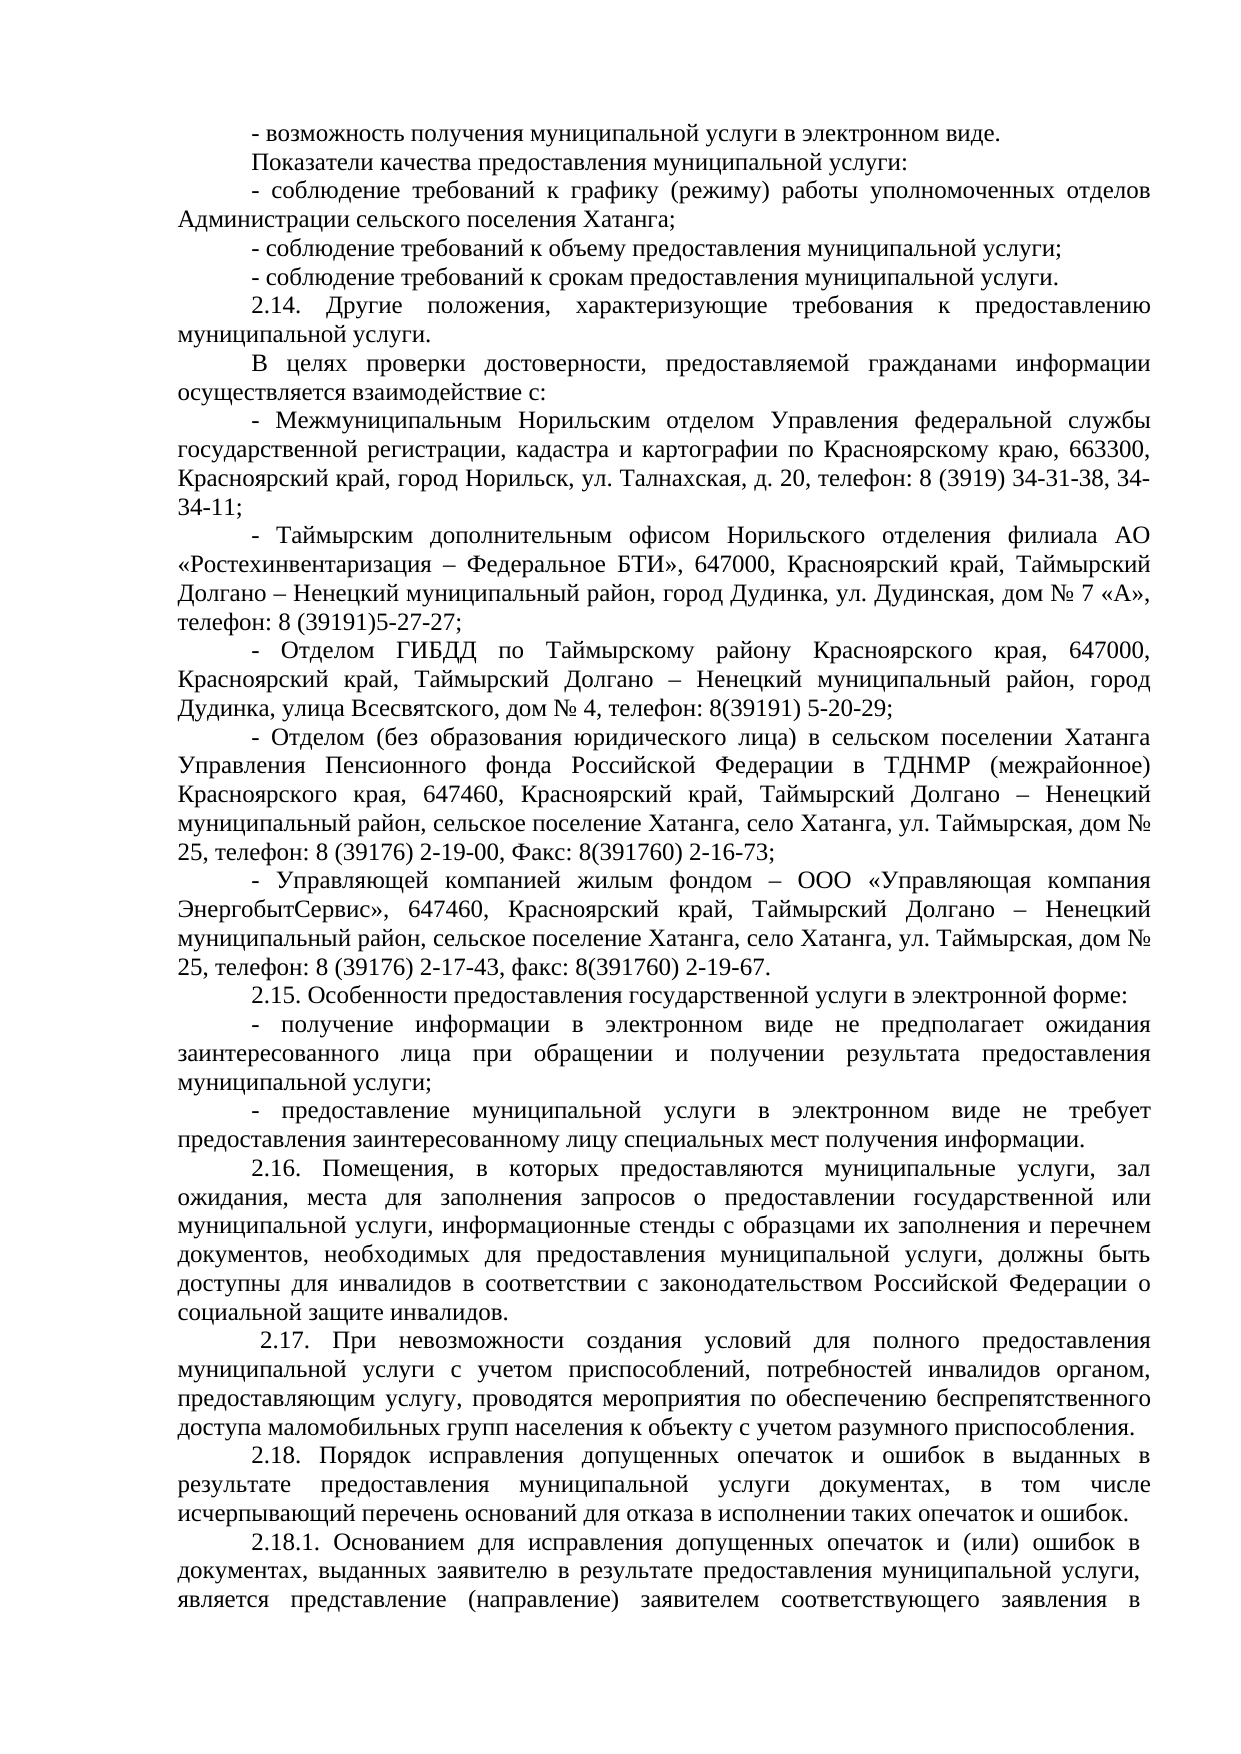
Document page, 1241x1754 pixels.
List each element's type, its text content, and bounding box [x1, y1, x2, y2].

text В целях проверки достоверности, предоставляемой гражданами информации осуществляется взаимодействие с: [177, 348, 1152, 406]
text - Таймырским дополнительным офисом Норильского отделения филиала АО «Ростехинвентаризация – Федеральное БТИ», 647000, Красноярский край, Таймырский Долгано – Ненецкий муниципальный район, город Дудинка, ул. Дудинская, дом № 7 «А», телефон: 8 (39191)5-27-27; [177, 521, 1152, 636]
text - получение информации в электронном виде не предполагает ожидания заинтересованного лица при обращении и получении результата предоставления муниципальной услуги; [177, 1009, 1152, 1096]
text Показатели качества предоставления муниципальной услуги: [177, 147, 1152, 176]
text - Межмуниципальным Норильским отделом Управления федеральной службы государственной регистрации, кадастра и картографии по Красноярскому краю, 663300, Красноярский край, город Норильск, ул. Талнахская, д. 20, телефон: 8 (3919) 34-31-38, 34-34-11; [177, 406, 1152, 521]
text 2.16. Помещения, в которых предоставляются муниципальные услуги, зал ожидания, места для заполнения запросов о предоставлении государственной или муниципальной услуги, информационные стенды с образцами их заполнения и перечнем документов, необходимых для предоставления муниципальной услуги, должны быть доступны для инвалидов в соответствии с законодательством Российской Федерации о социальной защите инвалидов. [177, 1153, 1152, 1326]
text - предоставление муниципальной услуги в электронном виде не требует предоставления заинтересованному лицу специальных мест получения информации. [177, 1096, 1152, 1153]
text - Управляющей компанией жилым фондом – ООО «Управляющая компания ЭнергобытСервис», 647460, Красноярский край, Таймырский Долгано – Ненецкий муниципальный район, сельское поселение Хатанга, село Хатанга, ул. Таймырская, дом № 25, телефон: 8 (39176) 2-17-43, факс: 8(391760) 2-19-67. [177, 866, 1152, 981]
text - Отделом (без образования юридического лица) в сельском поселении Хатанга Управления Пенсионного фонда Российской Федерации в ТДНМР (межрайонное) Красноярского края, 647460, Красноярский край, Таймырский Долгано – Ненецкий муниципальный район, сельское поселение Хатанга, село Хатанга, ул. Таймырская, дом № 25, телефон: 8 (39176) 2-19-00, Факс: 8(391760) 2-16-73; [177, 722, 1152, 866]
text - соблюдение требований к срокам предоставления муниципальной услуги. [177, 262, 1152, 291]
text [177, 1527, 1141, 1613]
text 2.17. При невозможности создания условий для полного предоставления муниципальной услуги с учетом приспособлений, потребностей инвалидов органом, предоставляющим услугу, проводятся мероприятия по обеспечению беспрепятственного доступа маломобильных групп населения к объекту с учетом разумного приспособления. [177, 1326, 1152, 1441]
text - соблюдение требований к графику (режиму) работы уполномоченных отделов Администрации сельского поселения Хатанга; [177, 176, 1152, 233]
text - возможность получения муниципальной услуги в электронном виде. [177, 118, 1152, 147]
text - соблюдение требований к объему предоставления муниципальной услуги; [177, 233, 1152, 262]
text 2.18. Порядок исправления допущенных опечаток и ошибок в выданных в результате предоставления муниципальной услуги документах, в том числе исчерпывающий перечень оснований для отказа в исполнении таких опечаток и ошибок. [177, 1441, 1152, 1527]
text 2.15. Особенности предоставления государственной услуги в электронной форме: [177, 981, 1152, 1009]
text - Отделом ГИБДД по Таймырскому району Красноярского края, 647000, Красноярский край, Таймырский Долгано – Ненецкий муниципальный район, город Дудинка, улица Всесвятского, дом № 4, телефон: 8(39191) 5-20-29; [177, 636, 1152, 722]
text 2.14. Другие положения, характеризующие требования к предоставлению муниципальной услуги. [177, 291, 1152, 348]
